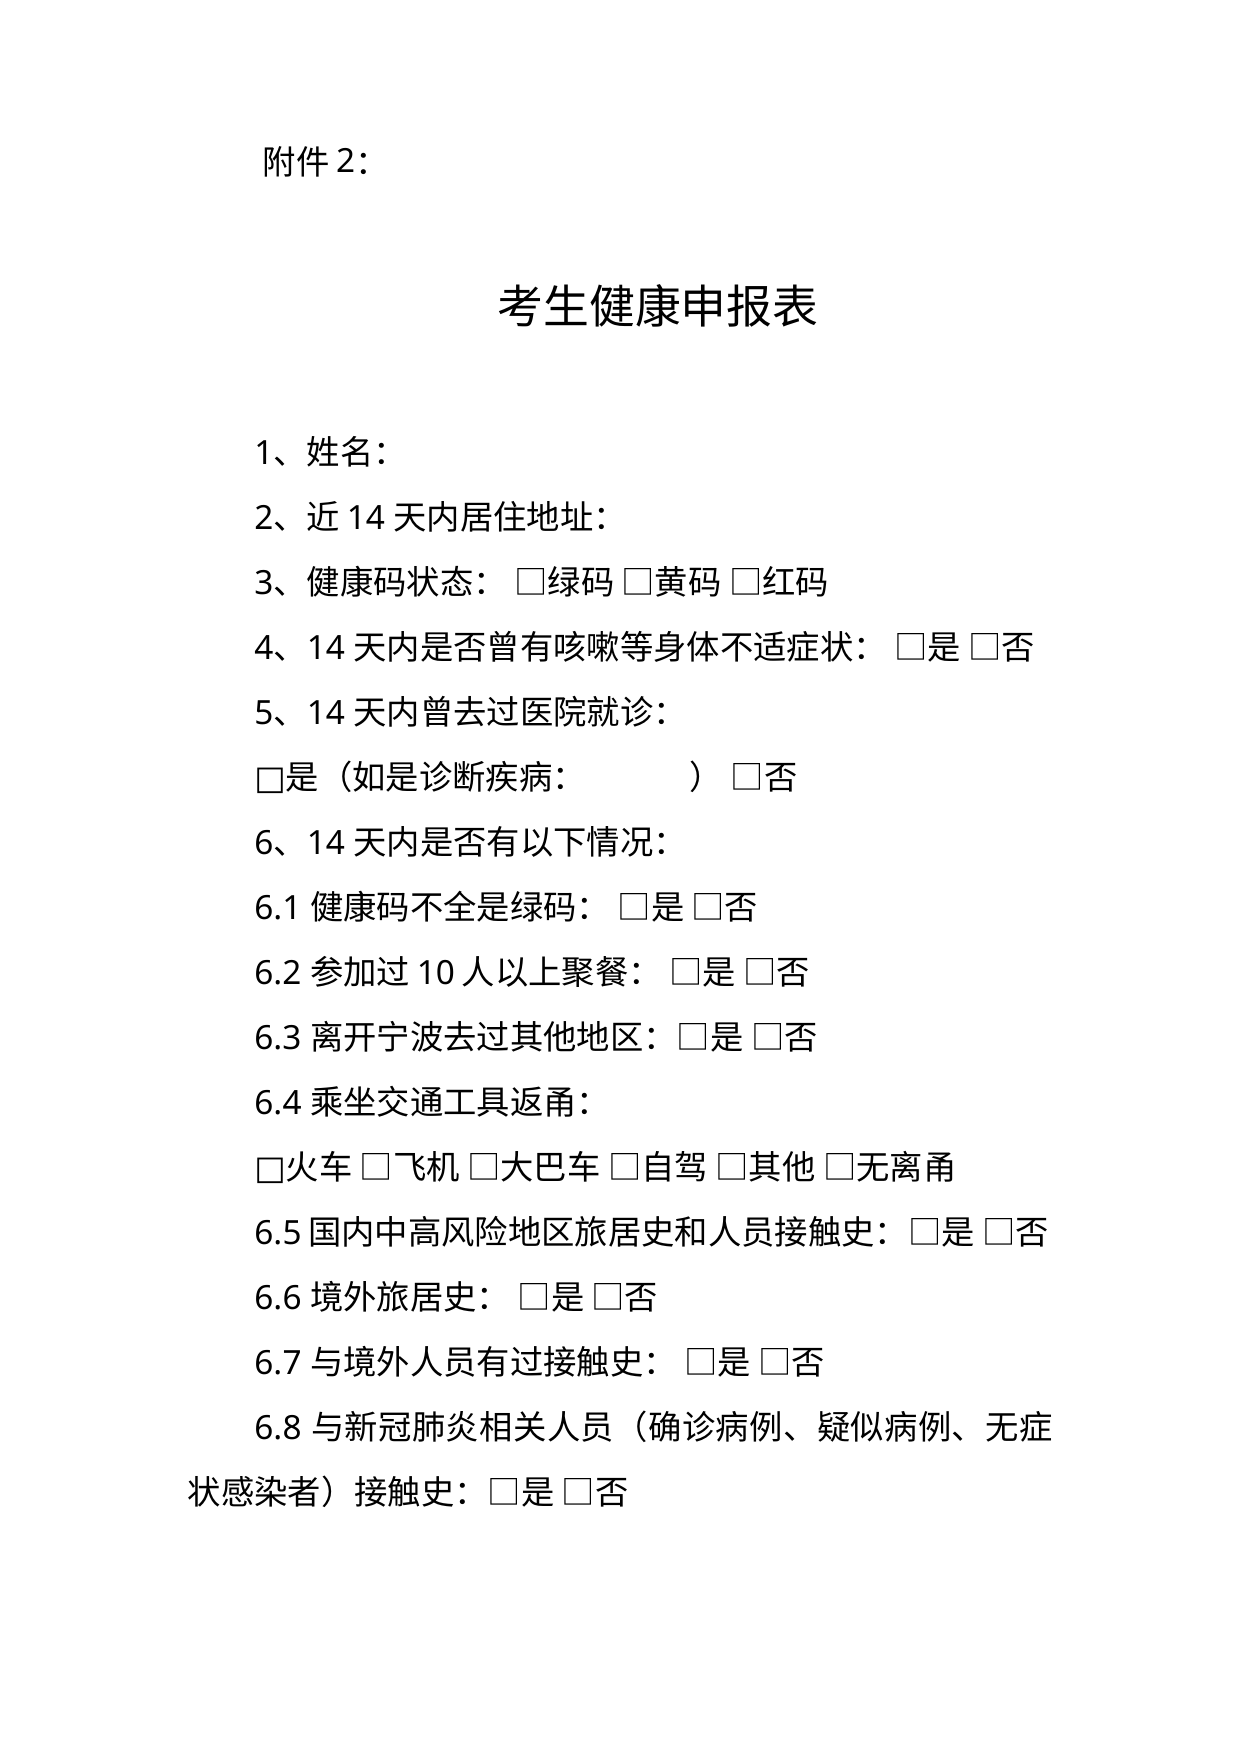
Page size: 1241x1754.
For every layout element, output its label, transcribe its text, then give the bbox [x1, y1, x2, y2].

text 6.3 离开宁波去过其他地区：□是 □否 [187, 1002, 1053, 1067]
text 3、健康码状态： □绿码 □黄码 □红码 [187, 547, 1053, 612]
text 1、姓名： [187, 417, 1053, 482]
text 6、14 天内是否有以下情况： [187, 807, 1053, 872]
text □是（如是诊断疾病： ） □否 [187, 742, 1053, 807]
text 6.4 乘坐交通工具返甬： [187, 1067, 1053, 1132]
text 6.7 与境外人员有过接触史： □是 □否 [187, 1327, 1053, 1392]
text 6.8 与新冠肺炎相关人员（确诊病例、疑似病例、无症状感染者）接触史：□是 □否 [187, 1392, 1053, 1522]
text 6.5国内中高风险地区旅居史和人员接触史：□是 □否 [187, 1197, 1053, 1262]
text 2、近14 天内居住地址： [187, 482, 1053, 547]
text 4、14 天内是否曾有咳嗽等身体不适症状： □是 □否 [187, 612, 1053, 677]
text □火车 □飞机 □大巴车 □自驾 □其他 □无离甬 [187, 1132, 1053, 1197]
text 6.2 参加过10人以上聚餐： □是 □否 [187, 937, 1053, 1002]
text 6.1 健康码不全是绿码： □是 □否 [187, 872, 1053, 937]
text 5、14 天内曾去过医院就诊： [187, 677, 1053, 742]
text 附件2： [187, 129, 1053, 190]
text 考生健康申报表 [187, 255, 1053, 352]
text 6.6 境外旅居史： □是 □否 [187, 1262, 1053, 1327]
